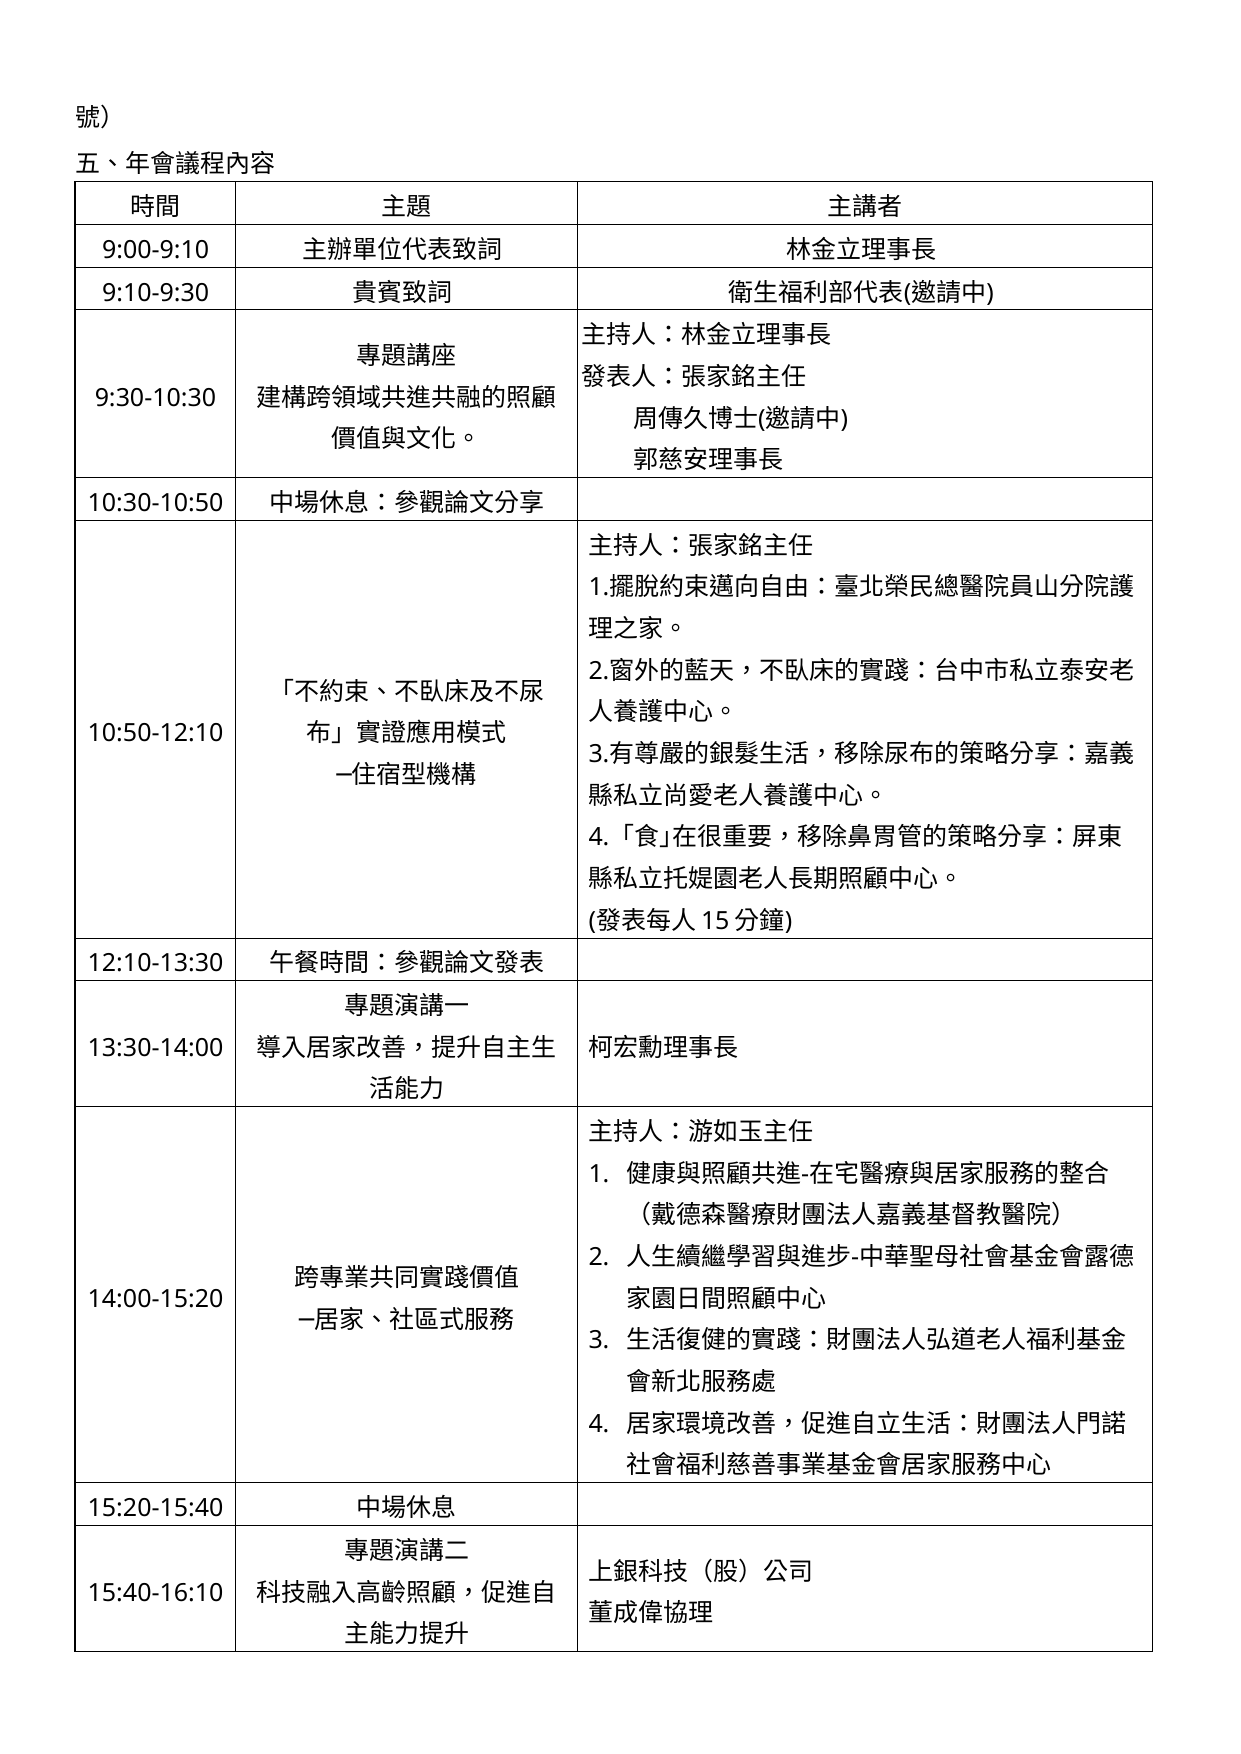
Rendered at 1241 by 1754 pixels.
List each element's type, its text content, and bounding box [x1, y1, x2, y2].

table_cell 中場休息 [236, 1483, 577, 1525]
table_cell 主持人：游如玉主任 健康與照顧共進-在宅醫療與居家服務的整合（戴德森醫療財團法人嘉義基督教醫院） 人生續繼學習與進步-中華聖母社會基金會露德家園日間照顧中心 生活復健的實踐：財團法人弘道老人福利基金會新北服務處 居家環境改善，促進自立生活：財團法人門諾社會福利慈善事業基金會居家服務中心 [578, 1107, 1152, 1482]
table_cell [578, 478, 1152, 520]
table_cell 15:40-16:10 [76, 1526, 235, 1651]
table_header 主講者 [578, 182, 1152, 224]
table_cell 9:30-10:30 [76, 310, 235, 477]
table_cell 10:50-12:10 [76, 521, 235, 937]
table_cell 貴賓致詞 [236, 268, 577, 309]
table_cell 上銀科技（股）公司 董成偉協理 [578, 1526, 1152, 1651]
table_cell 林金立理事長 [578, 225, 1152, 267]
table_cell 9:00-9:10 [76, 225, 235, 267]
table_cell 主辦單位代表致詞 [236, 225, 577, 267]
table_cell [578, 939, 1152, 980]
text 五、年會議程內容 [75, 135, 1165, 181]
table_cell 主持人：林金立理事長 發表人：張家銘主任 周傳久博士(邀請中) 郭慈安理事長 [578, 310, 1152, 477]
table_cell 專題演講二 科技融入高齡照顧，促進自主能力提升 [236, 1526, 577, 1651]
table_cell 15:20-15:40 [76, 1483, 235, 1525]
table_header 主題 [236, 182, 577, 224]
table_cell 14:00-15:20 [76, 1107, 235, 1482]
table_cell 衛生福利部代表(邀請中) [578, 268, 1152, 309]
table_cell 午餐時間：參觀論文發表 [236, 939, 577, 980]
table_cell 中場休息：參觀論文分享 [236, 478, 577, 520]
table_cell 13:30-14:00 [76, 981, 235, 1106]
table_cell 專題演講一 導入居家改善，提升自主生活能力 [236, 981, 577, 1106]
table_cell 柯宏勳理事長 [578, 981, 1152, 1106]
table_cell [578, 1483, 1152, 1525]
table_cell 專題講座 建構跨領域共進共融的照顧價值與文化。 [236, 310, 577, 477]
table_cell 10:30-10:50 [76, 478, 235, 520]
table_cell 9:10-9:30 [76, 268, 235, 309]
table_header 時間 [76, 182, 235, 224]
table_cell 主持人：張家銘主任 1.擺脫約束邁向自由：臺北榮民總醫院員山分院護理之家。 2.窗外的藍天，不臥床的實踐：台中市私立泰安老人養護中心。 3.有尊嚴的銀髮生活，移除尿布的策略分享：嘉義縣私立尚愛老人養護中心。 4.「食｣在很重要，移除鼻胃管的策略分享：屏東縣私立托媞園老人長期照顧中心。 (發表每人15分鐘) [578, 521, 1152, 937]
table_cell 「不約束、不臥床及不尿布」實證應用模式 ─住宿型機構 [236, 521, 577, 937]
table_cell 12:10-13:30 [76, 939, 235, 980]
table_cell 跨專業共同實踐價值 ─居家、社區式服務 [236, 1107, 577, 1482]
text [75, 89, 1165, 135]
